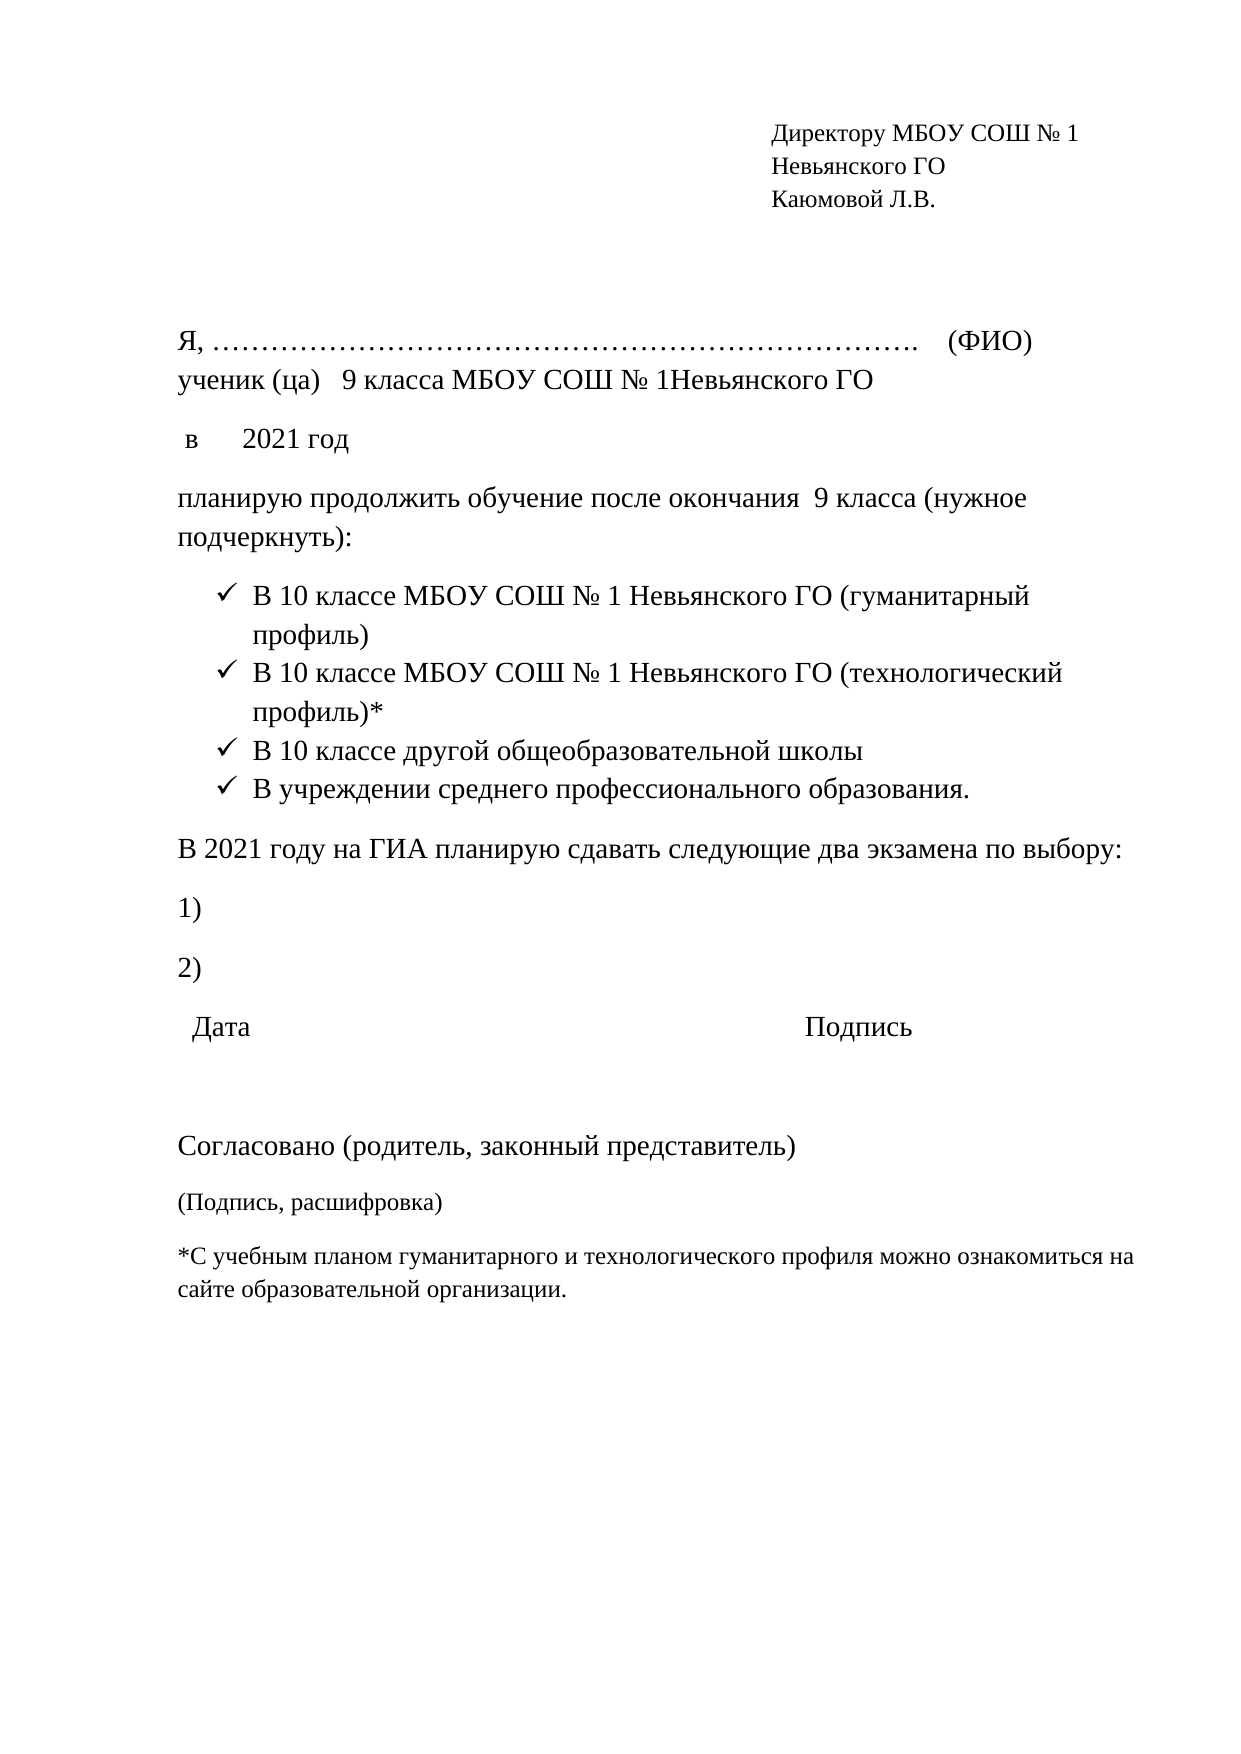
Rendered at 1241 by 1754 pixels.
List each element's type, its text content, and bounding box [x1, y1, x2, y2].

text планирую продолжить обучение после окончания 9 класса (нужное подчеркнуть): [177, 481, 1152, 553]
text Согласовано (родитель, законный представитель) [177, 1128, 1152, 1161]
text Дата Подпись [177, 1009, 1152, 1043]
text *С учебным планом гуманитарного и технологического профиля можно ознакомиться на сайте образовательной организации. [177, 1241, 1152, 1303]
list В 10 классе МБОУ СОШ № 1 Невьянского ГО (гуманитарный профиль) [215, 578, 1152, 651]
list В учреждении среднего профессионального образования. [215, 771, 1152, 805]
list В 10 классе другой общеобразовательной школы [215, 733, 1152, 766]
text (Подпись, расшифровка) [177, 1187, 1152, 1216]
text 2) [177, 950, 1152, 983]
text в 2021 год [177, 421, 1152, 455]
text Невьянского ГО [177, 151, 1152, 180]
text 1) [177, 890, 1152, 924]
text Директору МБОУ СОШ № 1 [177, 118, 1152, 147]
text Я, ………………………………………………………………. (ФИО) ученик (ца) 9 класса МБОУ СОШ № 1Невьянского ГО [177, 323, 1152, 395]
text В 2021 году на ГИА планирую сдавать следующие два экзамена по выбору: [177, 831, 1152, 864]
text Каюмовой Л.В. [177, 184, 1152, 213]
list В 10 классе МБОУ СОШ № 1 Невьянского ГО (технологический профиль)* [215, 656, 1152, 728]
